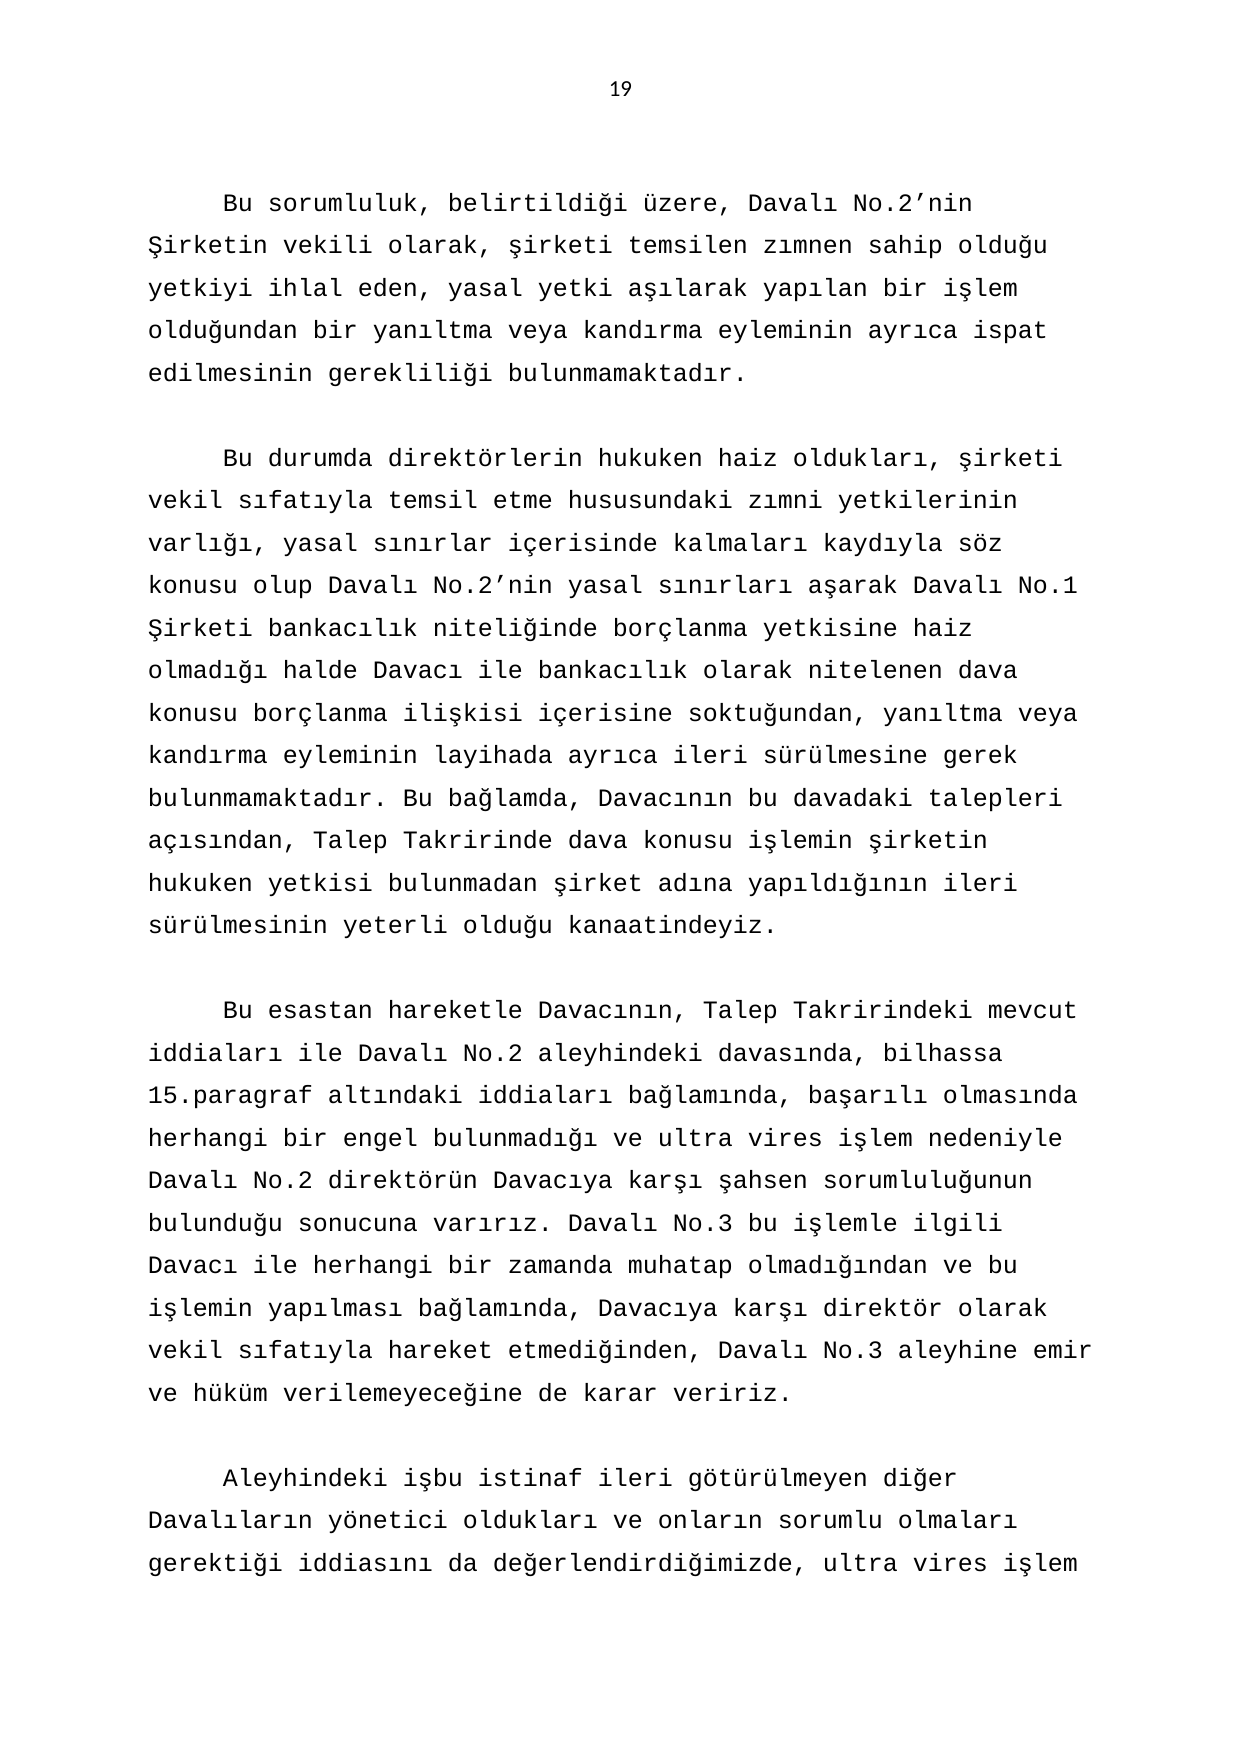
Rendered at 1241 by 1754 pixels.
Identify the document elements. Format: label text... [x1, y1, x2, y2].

text Bu durumda direktörlerin hukuken haiz oldukları, şirketi vekil sıfatıyla temsil etme hususundaki zımni yetkilerinin varlığı, yasal sınırlar içerisinde kalmaları kaydıyla söz konusu olup Davalı No.2’nin yasal sınırları aşarak Davalı No.1 Şirketi bankacılık niteliğinde borçlanma yetkisine haiz olmadığı halde Davacı ile bankacılık olarak nitelenen dava konusu borçlanma ilişkisi içerisine soktuğundan, yanıltma veya kandırma eyleminin layihada ayrıca ileri sürülmesine gerek bulunmamaktadır. Bu bağlamda, Davacının bu davadaki talepleri açısından, Talep Takririnde dava konusu işlemin şirketin hukuken yetkisi bulunmadan şirket adına yapıldığının ileri sürülmesinin yeterli olduğu kanaatindeyiz. [148, 445, 1093, 941]
text Bu sorumluluk, belirtildiği üzere, Davalı No.2’nin Şirketin vekili olarak, şirketi temsilen zımnen sahip olduğu yetkiyi ihlal eden, yasal yetki aşılarak yapılan bir işlem olduğundan bir yanıltma veya kandırma eyleminin ayrıca ispat edilmesinin gerekliliği bulunmamaktadır. [148, 190, 1093, 388]
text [148, 1465, 1093, 1578]
text Bu esastan hareketle Davacının, Talep Takririndeki mevcut iddiaları ile Davalı No.2 aleyhindeki davasında, bilhassa 15.paragraf altındaki iddiaları bağlamında, başarılı olmasında herhangi bir engel bulunmadığı ve ultra vires işlem nedeniyle Davalı No.2 direktörün Davacıya karşı şahsen sorumluluğunun bulunduğu sonucuna varırız. Davalı No.3 bu işlemle ilgili Davacı ile herhangi bir zamanda muhatap olmadığından ve bu işlemin yapılması bağlamında, Davacıya karşı direktör olarak vekil sıfatıyla hareket etmediğinden, Davalı No.3 aleyhine emir ve hüküm verilemeyeceğine de karar veririz. [148, 998, 1093, 1408]
